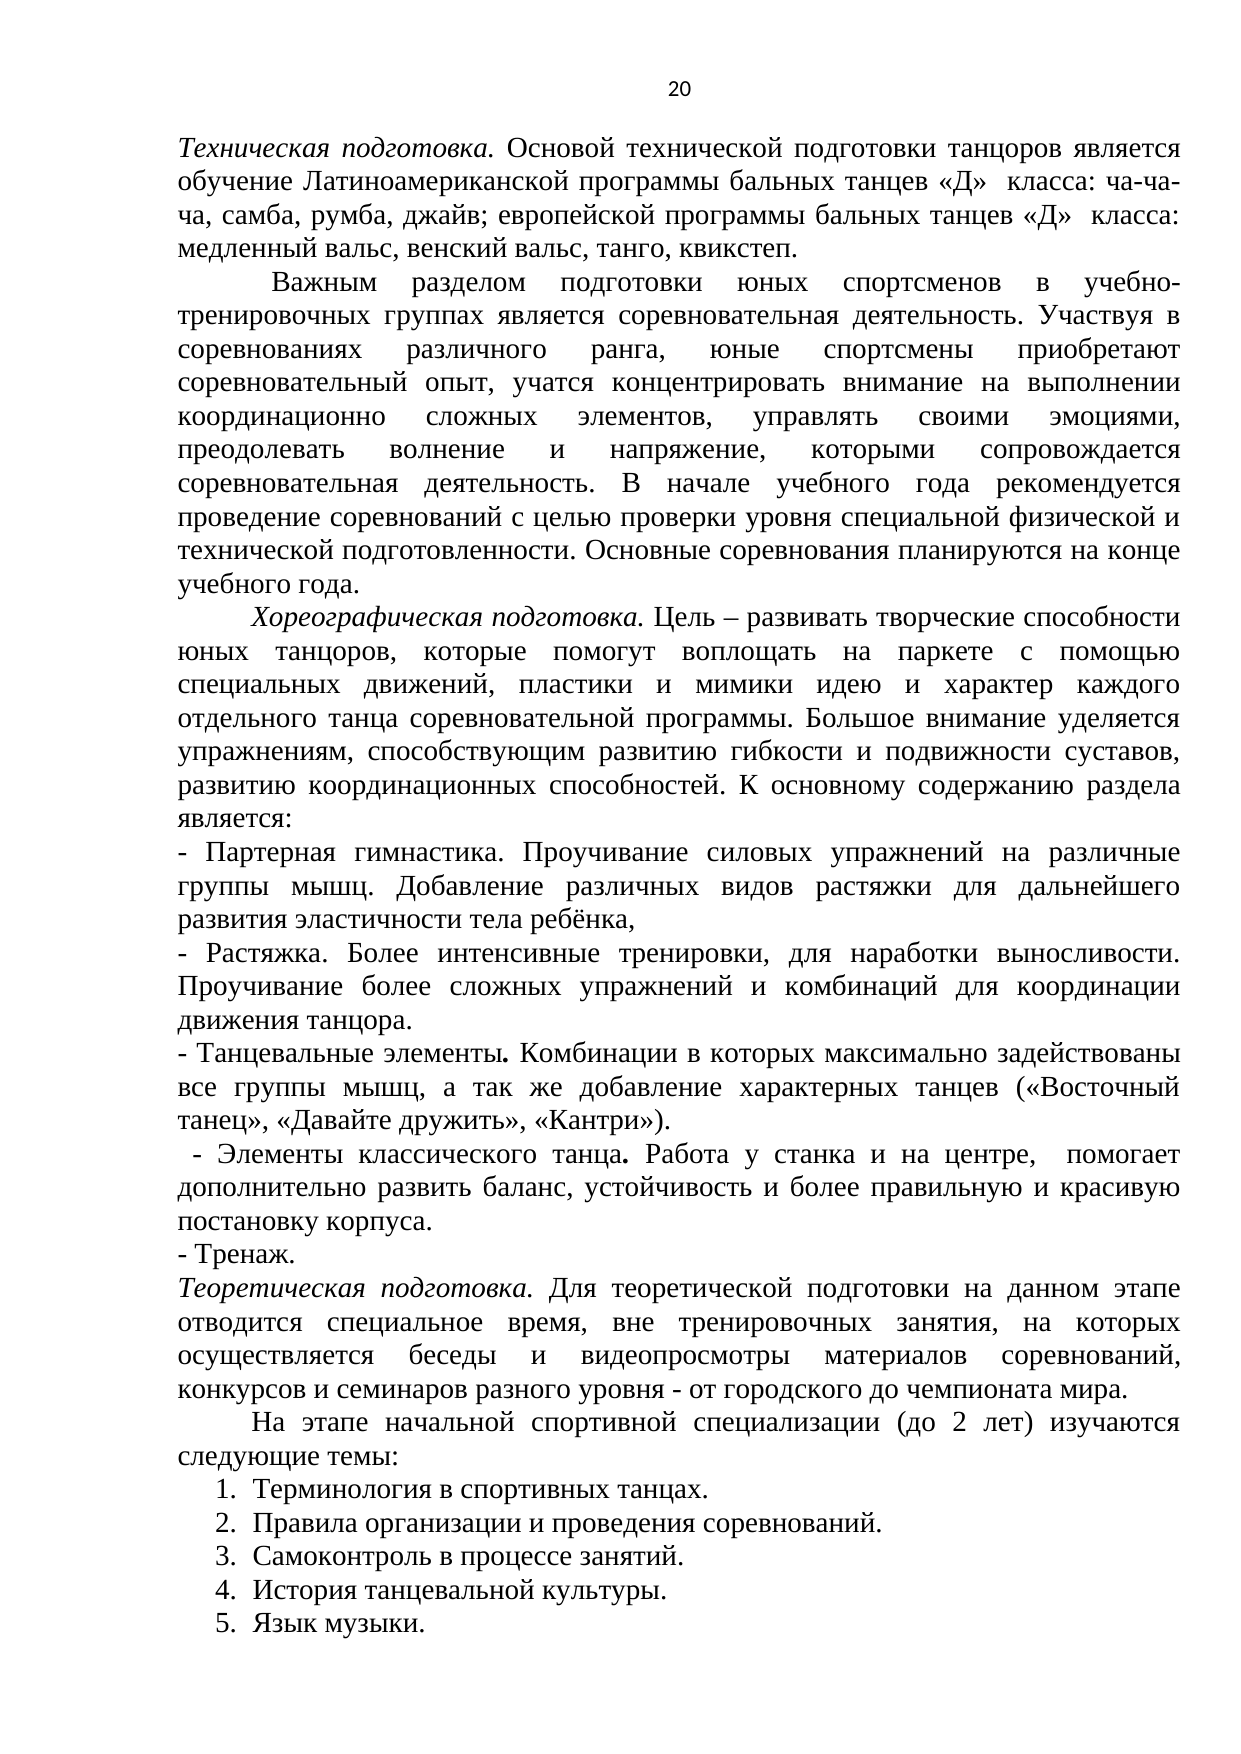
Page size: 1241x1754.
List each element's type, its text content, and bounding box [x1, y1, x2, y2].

list История танцевальной культуры. [215, 1572, 1181, 1606]
text - Растяжка. Более интенсивные тренировки, для наработки выносливости. Проучивание более сложных упражнений и комбинаций для координации движения танцора. [177, 935, 1181, 1035]
text На этапе начальной спортивной специализации (до 2 лет) изучаются следующие темы: [177, 1404, 1181, 1471]
list Язык музыки. [215, 1606, 1181, 1639]
text Теоретическая подготовка. Для теоретической подготовки на данном этапе отводится специальное время, вне тренировочных занятия, на которых осуществляется беседы и видеопросмотры материалов соревнований, конкурсов и семинаров разного уровня - от городского до чемпионата мира. [177, 1270, 1181, 1404]
text - Элементы классического танца. Работа у станка и на центре, помогает дополнительно развить баланс, устойчивость и более правильную и красивую постановку корпуса. [177, 1136, 1181, 1237]
list Правила организации и проведения соревнований. [215, 1505, 1181, 1538]
list Терминология в спортивных танцах. [215, 1471, 1181, 1505]
text Хореографическая подготовка. Цель – развивать творческие способности юных танцоров, которые помогут воплощать на паркете с помощью специальных движений, пластики и мимики идею и характер каждого отдельного танца соревновательной программы. Большое внимание уделяется упражнениям, способствующим развитию гибкости и подвижности суставов, развитию координационных способностей. К основному содержанию раздела является: [177, 599, 1181, 834]
text - Партерная гимнастика. Проучивание силовых упражнений на различные группы мышц. Добавление различных видов растяжки для дальнейшего развития эластичности тела ребёнка, [177, 834, 1181, 935]
text - Тренаж. [177, 1237, 1181, 1270]
text Техническая подготовка. Основой технической подготовки танцоров является обучение Латиноамериканской программы бальных танцев «Д» класса: ча-ча-ча, самба, румба, джайв; европейской программы бальных танцев «Д» класса: медленный вальс, венский вальс, танго, квикстеп. [177, 130, 1181, 264]
text Важным разделом подготовки юных спортсменов в учебно-тренировочных группах является соревновательная деятельность. Участвуя в соревнованиях различного ранга, юные спортсмены приобретают соревновательный опыт, учатся концентрировать внимание на выполнении координационно сложных элементов, управлять своими эмоциями, преодолевать волнение и напряжение, которыми сопровождается соревновательная деятельность. В начале учебного года рекомендуется проведение соревнований с целью проверки уровня специальной физической и технической подготовленности. Основные соревнования планируются на конце учебного года. [177, 264, 1181, 599]
list Самоконтроль в процессе занятий. [215, 1538, 1181, 1572]
text - Танцевальные элементы. Комбинации в которых максимально задействованы все группы мышц, а так же добавление характерных танцев («Восточный танец», «Давайте дружить», «Кантри»). [177, 1035, 1181, 1136]
